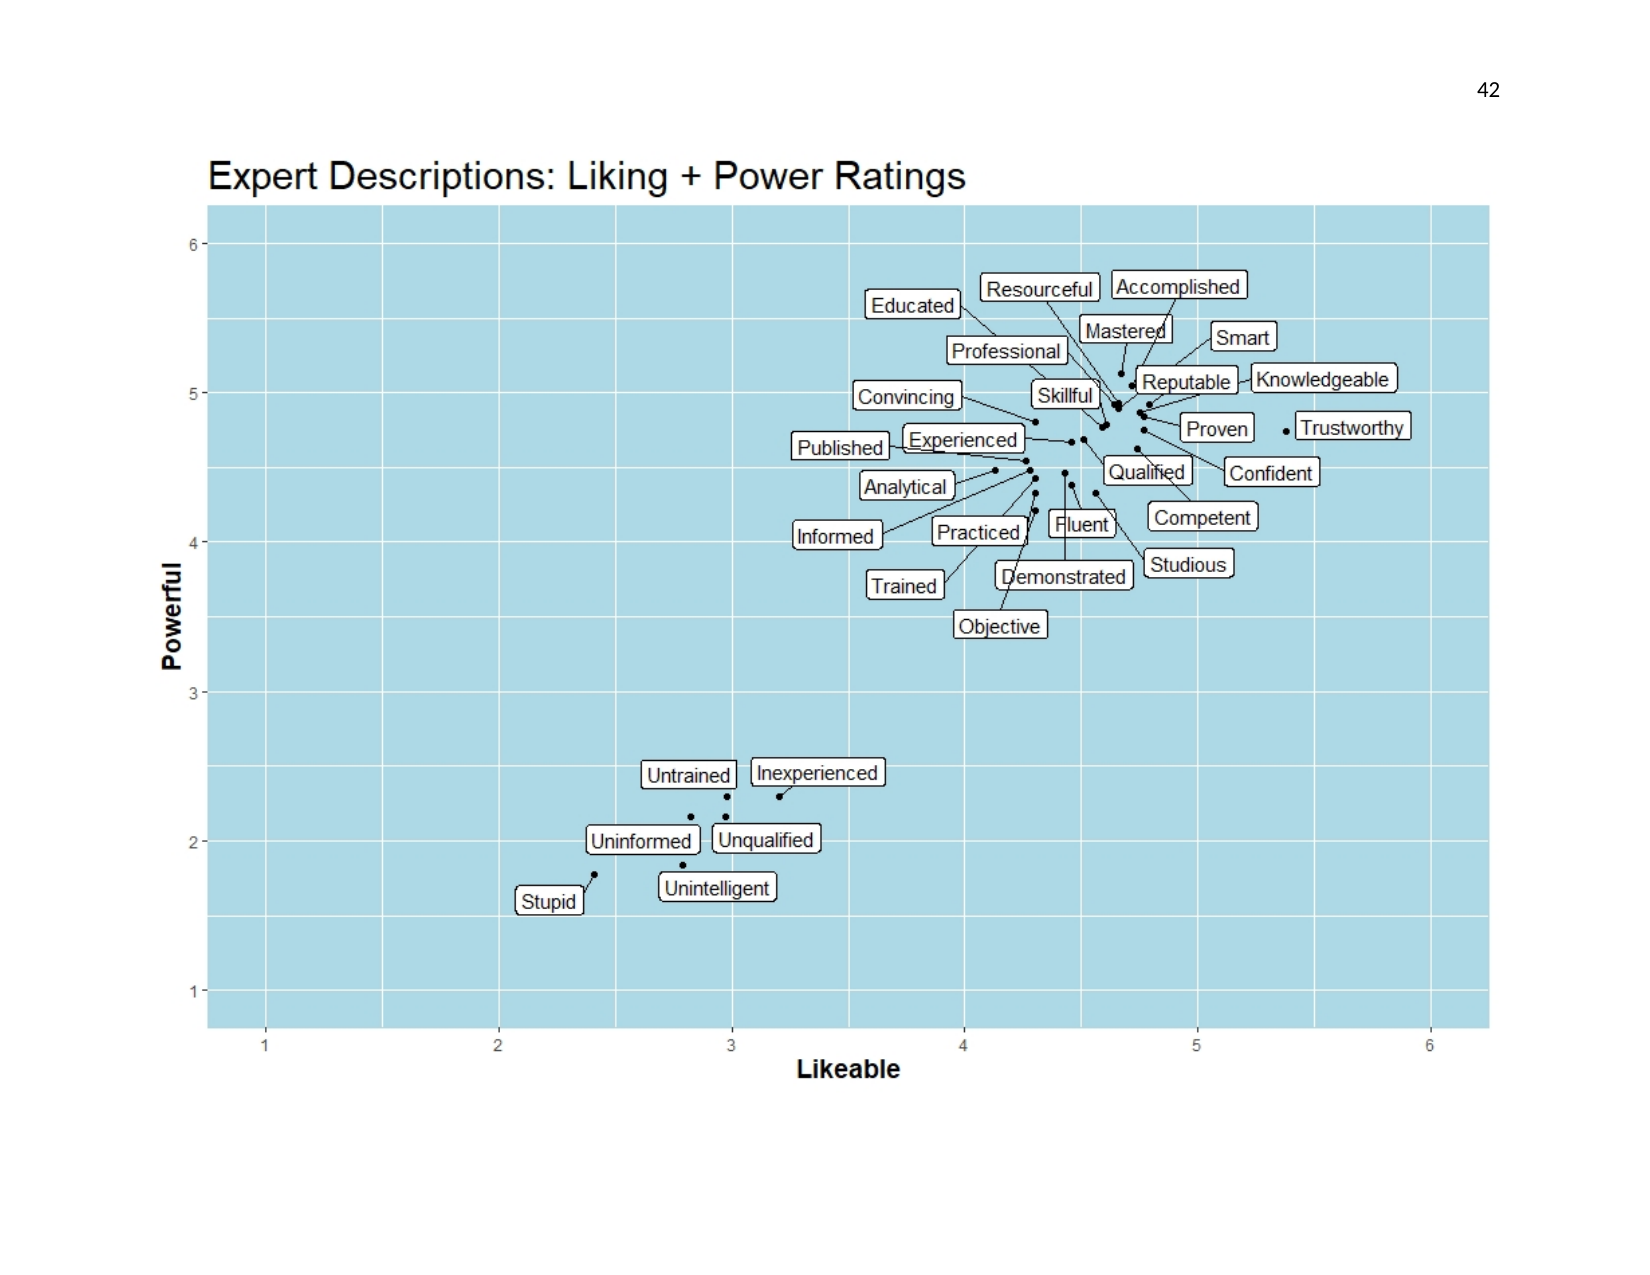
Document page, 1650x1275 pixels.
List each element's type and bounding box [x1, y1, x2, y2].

picture [150, 150, 1499, 1093]
